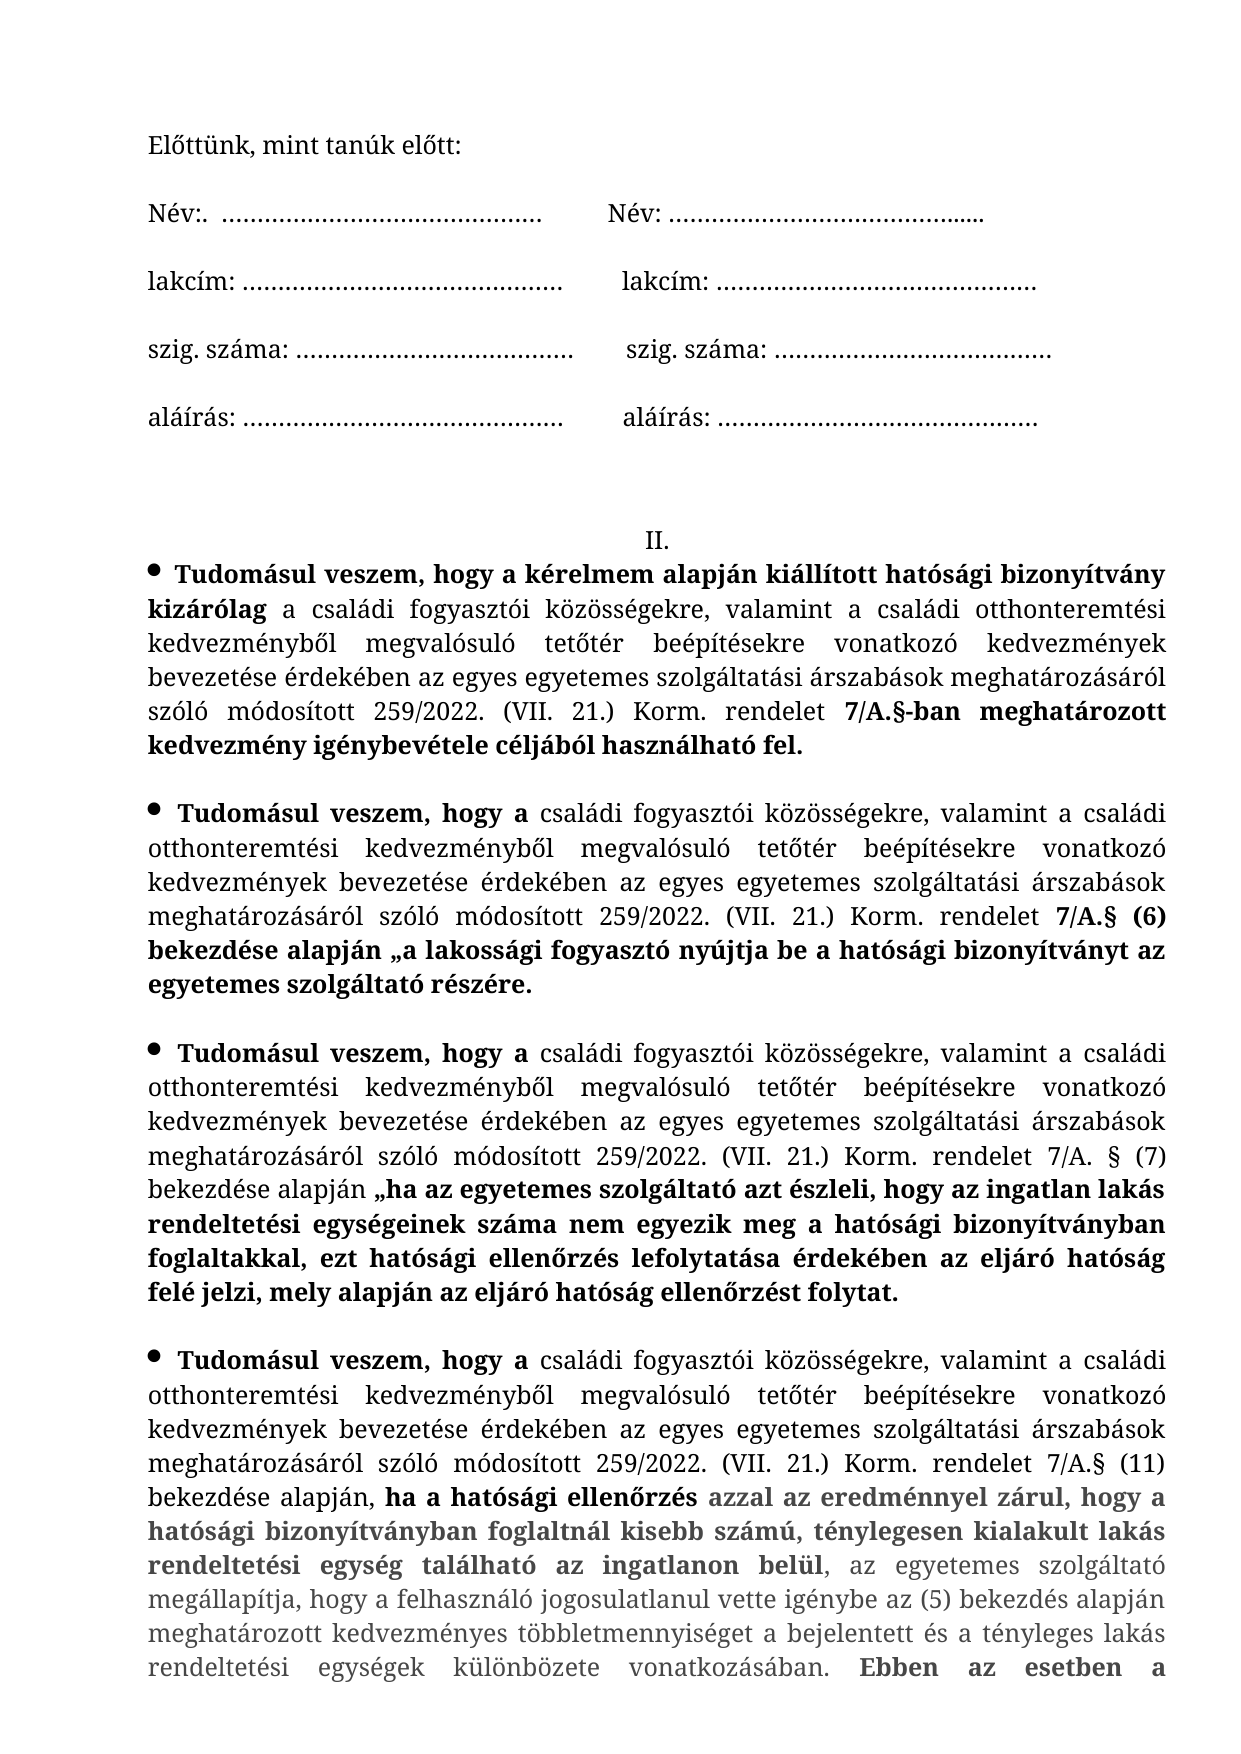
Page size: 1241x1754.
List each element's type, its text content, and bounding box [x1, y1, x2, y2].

text Tudomásul veszem, hogy a családi fogyasztói közösségekre, valamint a családi otthonteremtési kedvezményből megvalósuló tetőtér beépítésekre vonatkozó kedvezmények bevezetése érdekében az egyes egyetemes szolgáltatási árszabások meghatározásáról szóló módosított 259/2022. (VII. 21.) Korm. rendelet 7/A. § (7) bekezdése alapján „ha az egyetemes szolgáltató azt észleli, hogy az ingatlan lakás rendeltetési egységeinek száma nem egyezik meg a hatósági bizonyítványban foglaltakkal, ezt hatósági ellenőrzés lefolytatása érdekében az eljáró hatóság felé jelzi, mely alapján az eljáró hatóság ellenőrzést folytat. [148, 1035, 1167, 1308]
text Tudomásul veszem, hogy a családi fogyasztói közösségekre, valamint a családi otthonteremtési kedvezményből megvalósuló tetőtér beépítésekre vonatkozó kedvezmények bevezetése érdekében az egyes egyetemes szolgáltatási árszabások meghatározásáról szóló módosított 259/2022. (VII. 21.) Korm. rendelet 7/A.§ (6) bekezdése alapján „a lakossági fogyasztó nyújtja be a hatósági bizonyítványt az egyetemes szolgáltató részére. [148, 796, 1167, 1001]
text Név:. ……………………………………… Név: …………………………………...... [148, 195, 1107, 229]
text lakcím: ……………………………………… lakcím: ……………………………………… [148, 263, 1107, 298]
text szig. száma: ………………………………… szig. száma: ………………………………… [148, 332, 1107, 366]
text aláírás: ……………………………………… aláírás: ……………………………………… [148, 400, 1107, 434]
text Előttünk, mint tanúk előtt: [148, 127, 1107, 161]
text II. [148, 523, 1167, 557]
text Tudomásul veszem, hogy a kérelmem alapján kiállított hatósági bizonyítvány kizárólag a családi fogyasztói közösségekre, valamint a családi otthonteremtési kedvezményből megvalósuló tetőtér beépítésekre vonatkozó kedvezmények bevezetése érdekében az egyes egyetemes szolgáltatási árszabások meghatározásáról szóló módosított 259/2022. (VII. 21.) Korm. rendelet 7/A.§-ban meghatározott kedvezmény igénybevétele céljából használható fel. [148, 557, 1167, 762]
